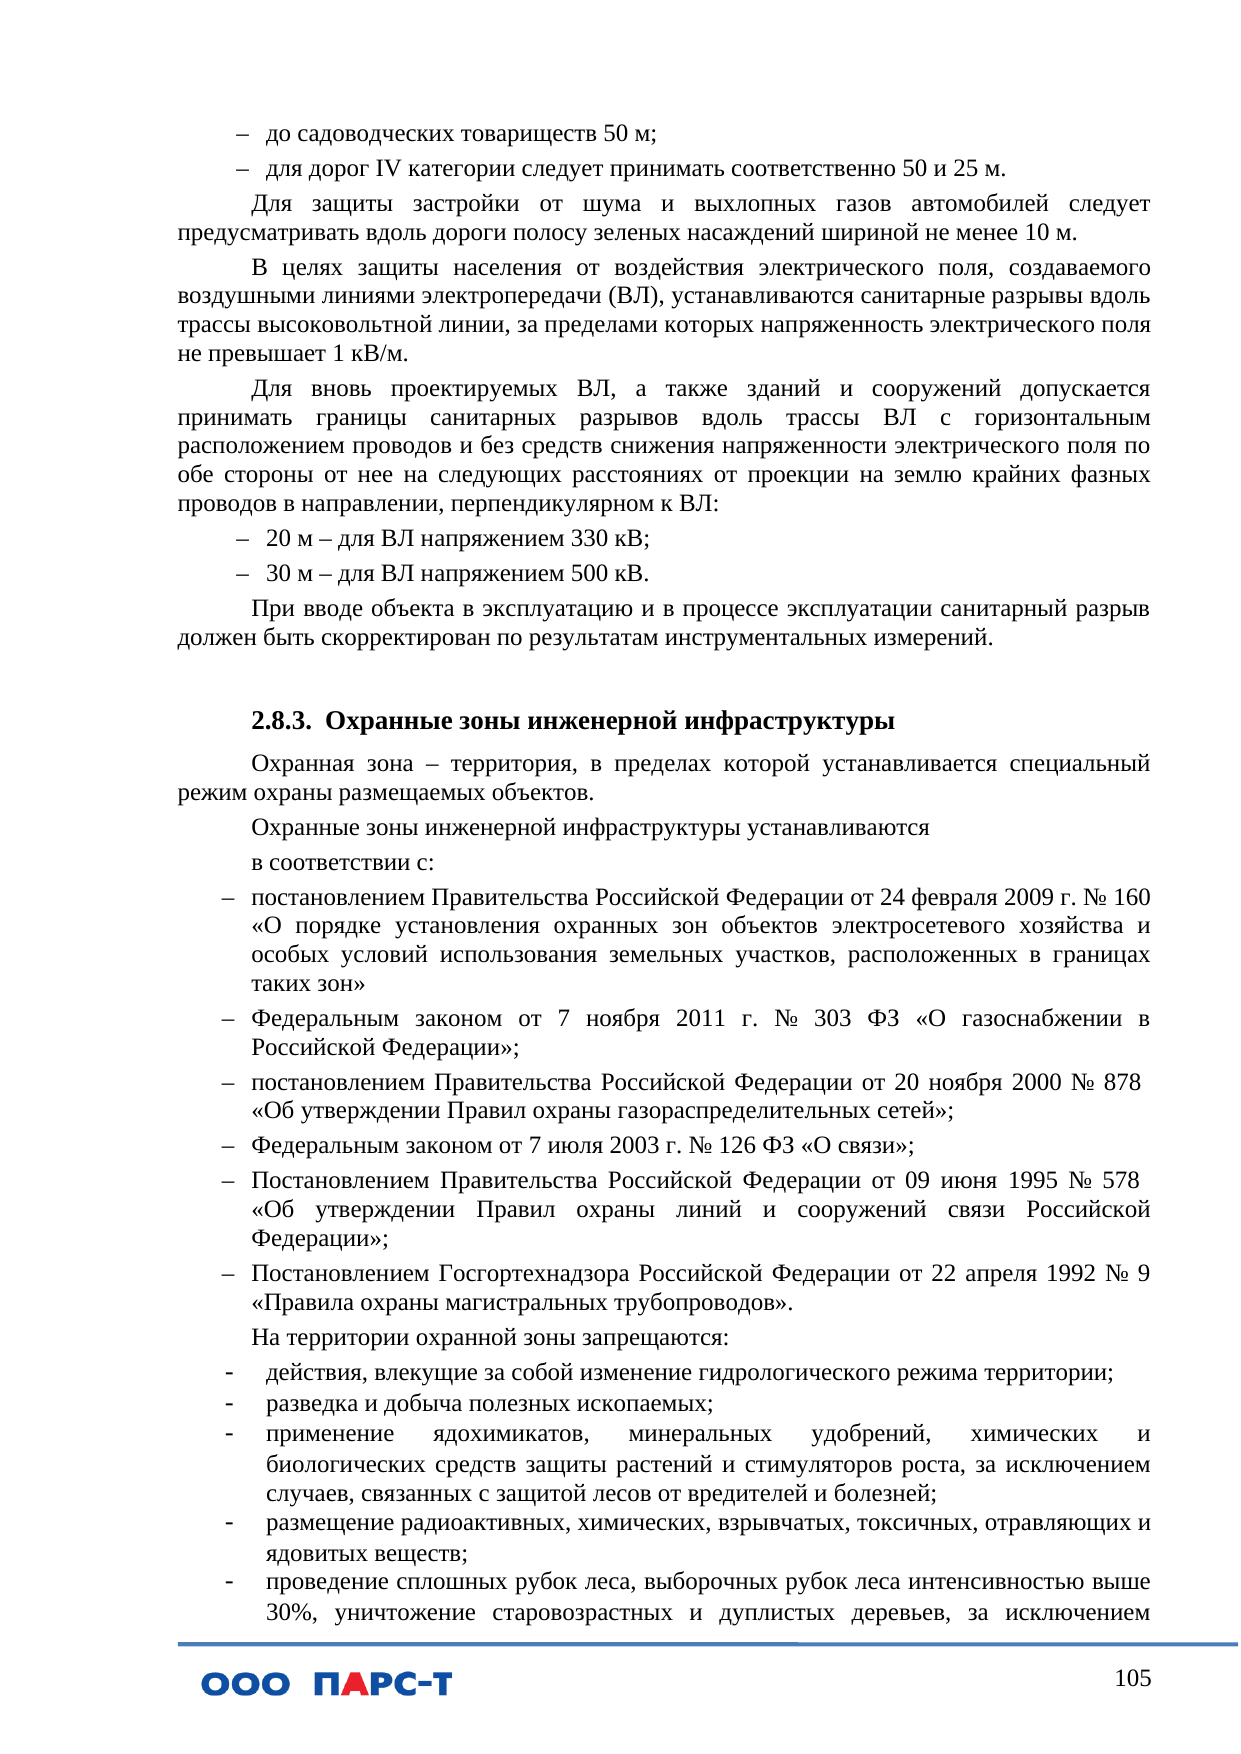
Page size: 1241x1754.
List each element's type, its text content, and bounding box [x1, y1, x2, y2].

list размещение радиоактивных, химических, взрывчатых, токсичных, отравляющих и ядовитых веществ; [222, 1507, 1152, 1566]
text Для защиты застройки от шума и выхлопных газов автомобилей следует предусматривать вдоль дороги полосу зеленых насаждений шириной не менее 10 м. [177, 188, 1152, 246]
text Охранные зоны инженерной инфраструктуры устанавливаются [177, 812, 1152, 841]
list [222, 1566, 1152, 1626]
list разведка и добыча полезных ископаемых; [222, 1388, 1152, 1418]
text – постановлением Правительства Российской Федерации от 24 февраля 2009 г. № 160 «О порядке установления охранных зон объектов электросетевого хозяйства и особых условий использования земельных участков, расположенных в границах таких зон» [222, 882, 1152, 997]
picture [200, 1671, 453, 1696]
text На территории охранной зоны запрещаются: [177, 1322, 1152, 1351]
text – 20 м – для ВЛ напряжением 330 кВ; [236, 523, 1152, 552]
text – до садоводческих товариществ 50 м; [236, 118, 1152, 147]
text – для дорог IV категории следует принимать соответственно 50 и 25 м. [236, 153, 1152, 182]
text Охранные зоны инженерной инфраструктуры [251, 704, 1152, 736]
text Охранная зона – территория, в пределах которой устанавливается специальный режим охраны размещаемых объектов. [177, 748, 1152, 806]
list действия, влекущие за собой изменение гидрологического режима территории; [222, 1357, 1152, 1388]
text – Постановлением Правительства Российской Федерации от 09 июня 1995 № 578 «Об утверждении Правил охраны линий и сооружений связи Российской Федерации»; [222, 1166, 1152, 1252]
text в соответствии с: [177, 847, 1152, 876]
list применение ядохимикатов, минеральных удобрений, химических и биологических средств защиты растений и стимуляторов роста, за исключением случаев, связанных с защитой лесов от вредителей и болезней; [222, 1418, 1152, 1507]
text – постановлением Правительства Российской Федерации от 20 ноября 2000 № 878 «Об утверждении Правил охраны газораспределительных сетей»; [222, 1067, 1152, 1124]
text Для вновь проектируемых ВЛ, а также зданий и сооружений допускается принимать границы санитарных разрывов вдоль трассы ВЛ с горизонтальным расположением проводов и без средств снижения напряженности электрического поля по обе стороны от нее на следующих расстояниях от проекции на землю крайних фазных проводов в направлении, перпендикулярном к ВЛ: [177, 373, 1152, 517]
text При вводе объекта в эксплуатацию и в процессе эксплуатации санитарный разрыв должен быть скорректирован по результатам инструментальных измерений. [177, 593, 1152, 651]
text – Федеральным законом от 7 ноября 2011 г. № 303 ФЗ «О газоснабжении в Российской Федерации»; [222, 1003, 1152, 1061]
text В целях защиты населения от воздействия электрического поля, создаваемого воздушными линиями электропередачи (ВЛ), устанавливаются санитарные разрывы вдоль трассы высоковольтной линии, за пределами которых напряженность электрического поля не превышает 1 кВ/м. [177, 252, 1152, 367]
text – Постановлением Госгортехнадзора Российской Федерации от 22 апреля 1992 № 9 «Правила охраны магистральных трубопроводов». [222, 1258, 1152, 1316]
text – Федеральным законом от 7 июля 2003 г. № 126 ФЗ «О связи»; [222, 1131, 1152, 1159]
text – 30 м – для ВЛ напряжением 500 кВ. [236, 558, 1152, 587]
